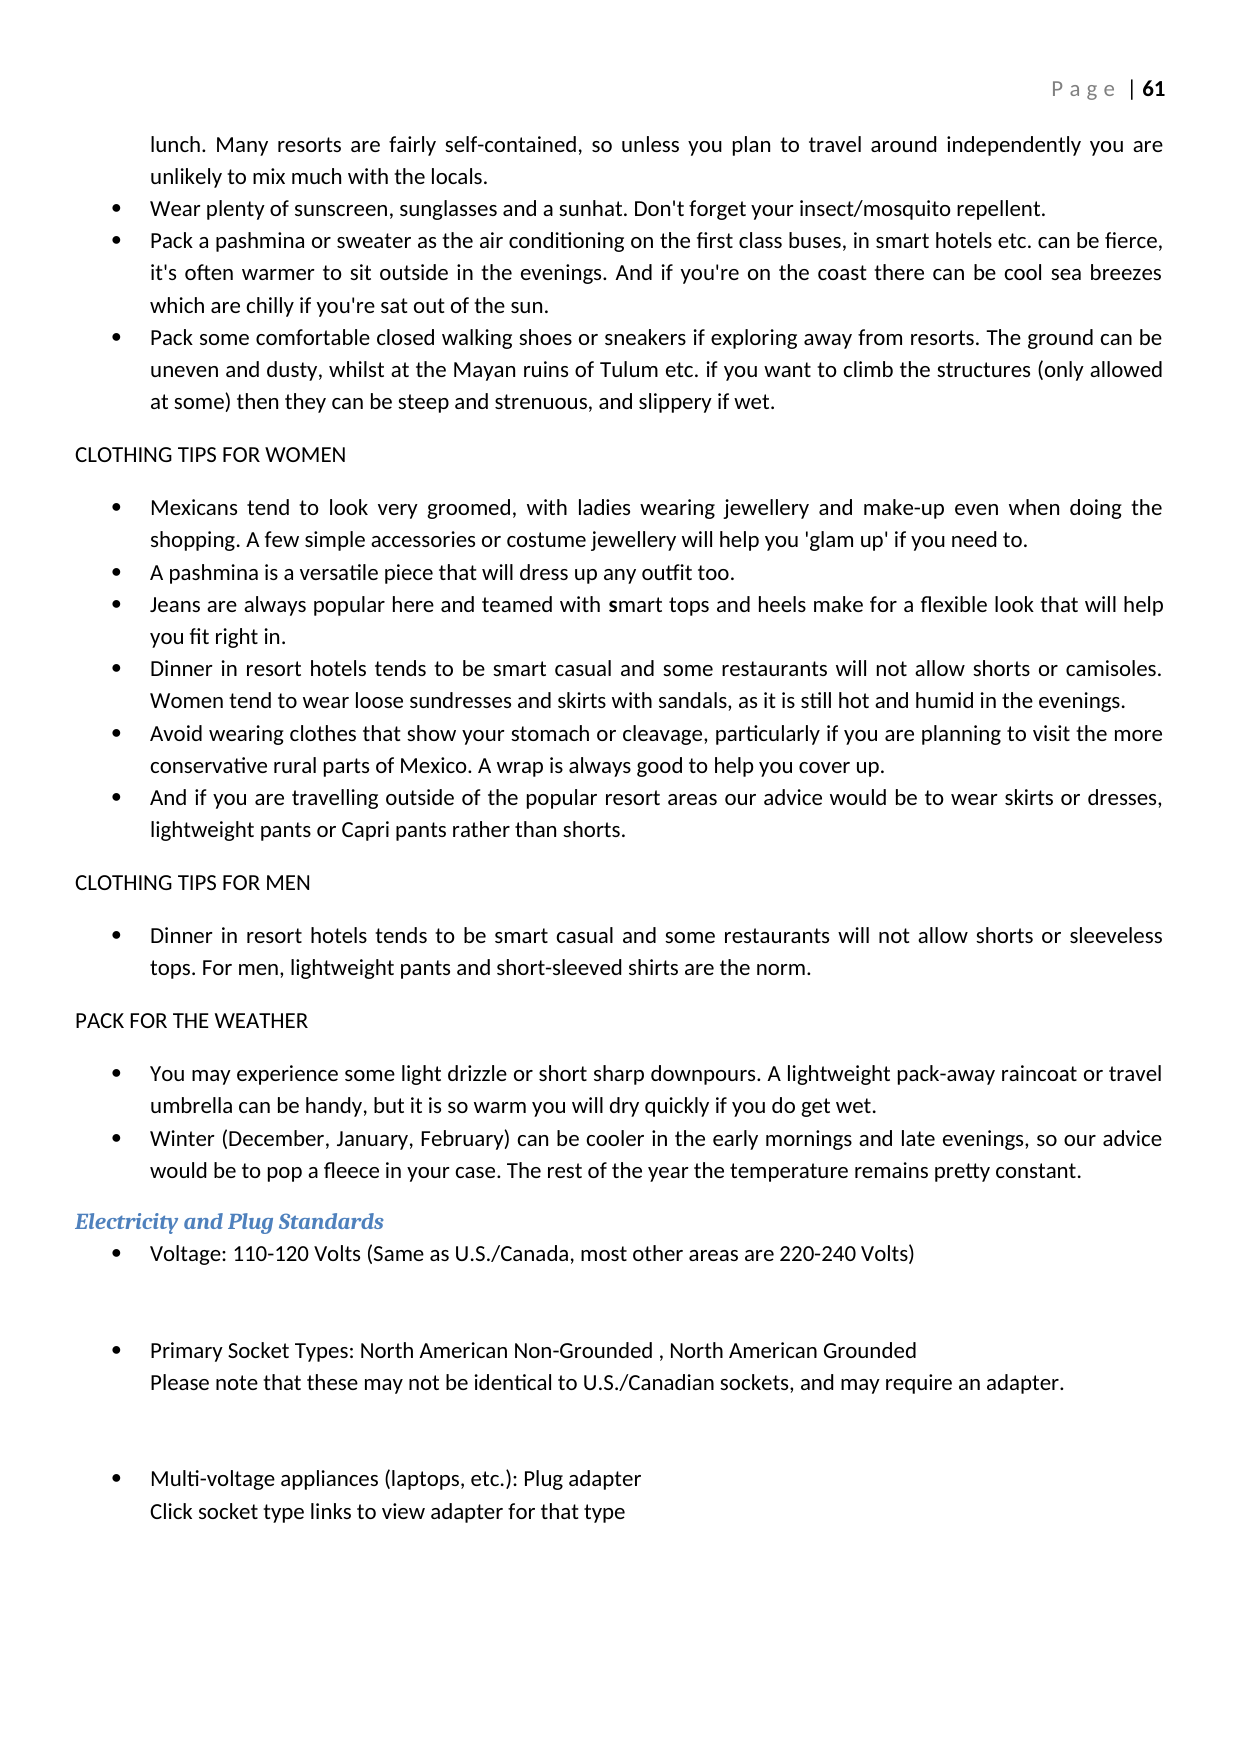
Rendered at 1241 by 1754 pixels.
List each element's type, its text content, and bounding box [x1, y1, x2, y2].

list Pack a pashmina or sweater as the air conditioning on the first class buses, in smart hotels etc. can be fierce, it's often warmer to sit outside in the evenings. And if you're on the coast there can be cool sea breezes which are chilly if you're sat out of the sun. [112, 226, 1165, 319]
list Jeans are always popular here and teamed with smart tops and heels make for a flexible look that will help you fit right in. [112, 590, 1165, 650]
text PACK FOR THE WEATHER [75, 1006, 1165, 1034]
list Winter (December, January, February) can be cooler in the early mornings and late evenings, so our advice would be to pop a fleece in your case. The rest of the year the temperature remains pretty constant. [112, 1124, 1165, 1184]
list Primary Socket Types: North American Non-Grounded , North American Grounded Please note that these may not be identical to U.S./Canadian sockets, and may require an adapter. [112, 1336, 1165, 1460]
list Dinner in resort hotels tends to be smart casual and some restaurants will not allow shorts or sleeveless tops. For men, lightweight pants and short-sleeved shirts are the norm. [112, 921, 1165, 981]
list Pack some comfortable closed walking shoes or sneakers if exploring away from resorts. The ground can be uneven and dusty, whilst at the Mayan ruins of Tulum etc. if you want to climb the structures (only allowed at some) then they can be steep and strenuous, and slippery if wet. [112, 323, 1165, 415]
list Avoid wearing clothes that show your stomach or cleavage, particularly if you are planning to visit the more conservative rural parts of Mexico. A wrap is always good to help you cover up. [112, 719, 1165, 779]
list Dinner in resort hotels tends to be smart casual and some restaurants will not allow shorts or camisoles. Women tend to wear loose sundresses and skirts with sandals, as it is still hot and humid in the evenings. [112, 654, 1165, 714]
text CLOTHING TIPS FOR MEN [75, 868, 1165, 896]
text CLOTHING TIPS FOR WOMEN [75, 440, 1165, 468]
list You may experience some light drizzle or short sharp downpours. A lightweight pack-away raincoat or travel umbrella can be handy, but it is so warm you will dry quickly if you do get wet. [112, 1059, 1165, 1120]
list Voltage: 110-120 Volts (Same as U.S./Canada, most other areas are 220-240 Volts) [112, 1239, 1165, 1332]
list And if you are travelling outside of the popular resort areas our advice would be to wear skirts or dresses, lightweight pants or Capri pants rather than shorts. [112, 783, 1165, 843]
list A pashmina is a versatile piece that will dress up any outfit too. [112, 558, 1165, 586]
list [112, 130, 1165, 190]
list Wear plenty of sunscreen, sunglasses and a sunhat. Don't forget your insect/mosquito repellent. [112, 194, 1165, 222]
subtitle Electricity and Plug Standards [75, 1209, 1165, 1235]
list Multi-voltage appliances (laptops, etc.): Plug adapter Click socket type links to view adapter for that type [112, 1464, 1165, 1589]
list Mexicans tend to look very groomed, with ladies wearing jewellery and make-up even when doing the shopping. A few simple accessories or costume jewellery will help you 'glam up' if you need to. [112, 493, 1165, 553]
